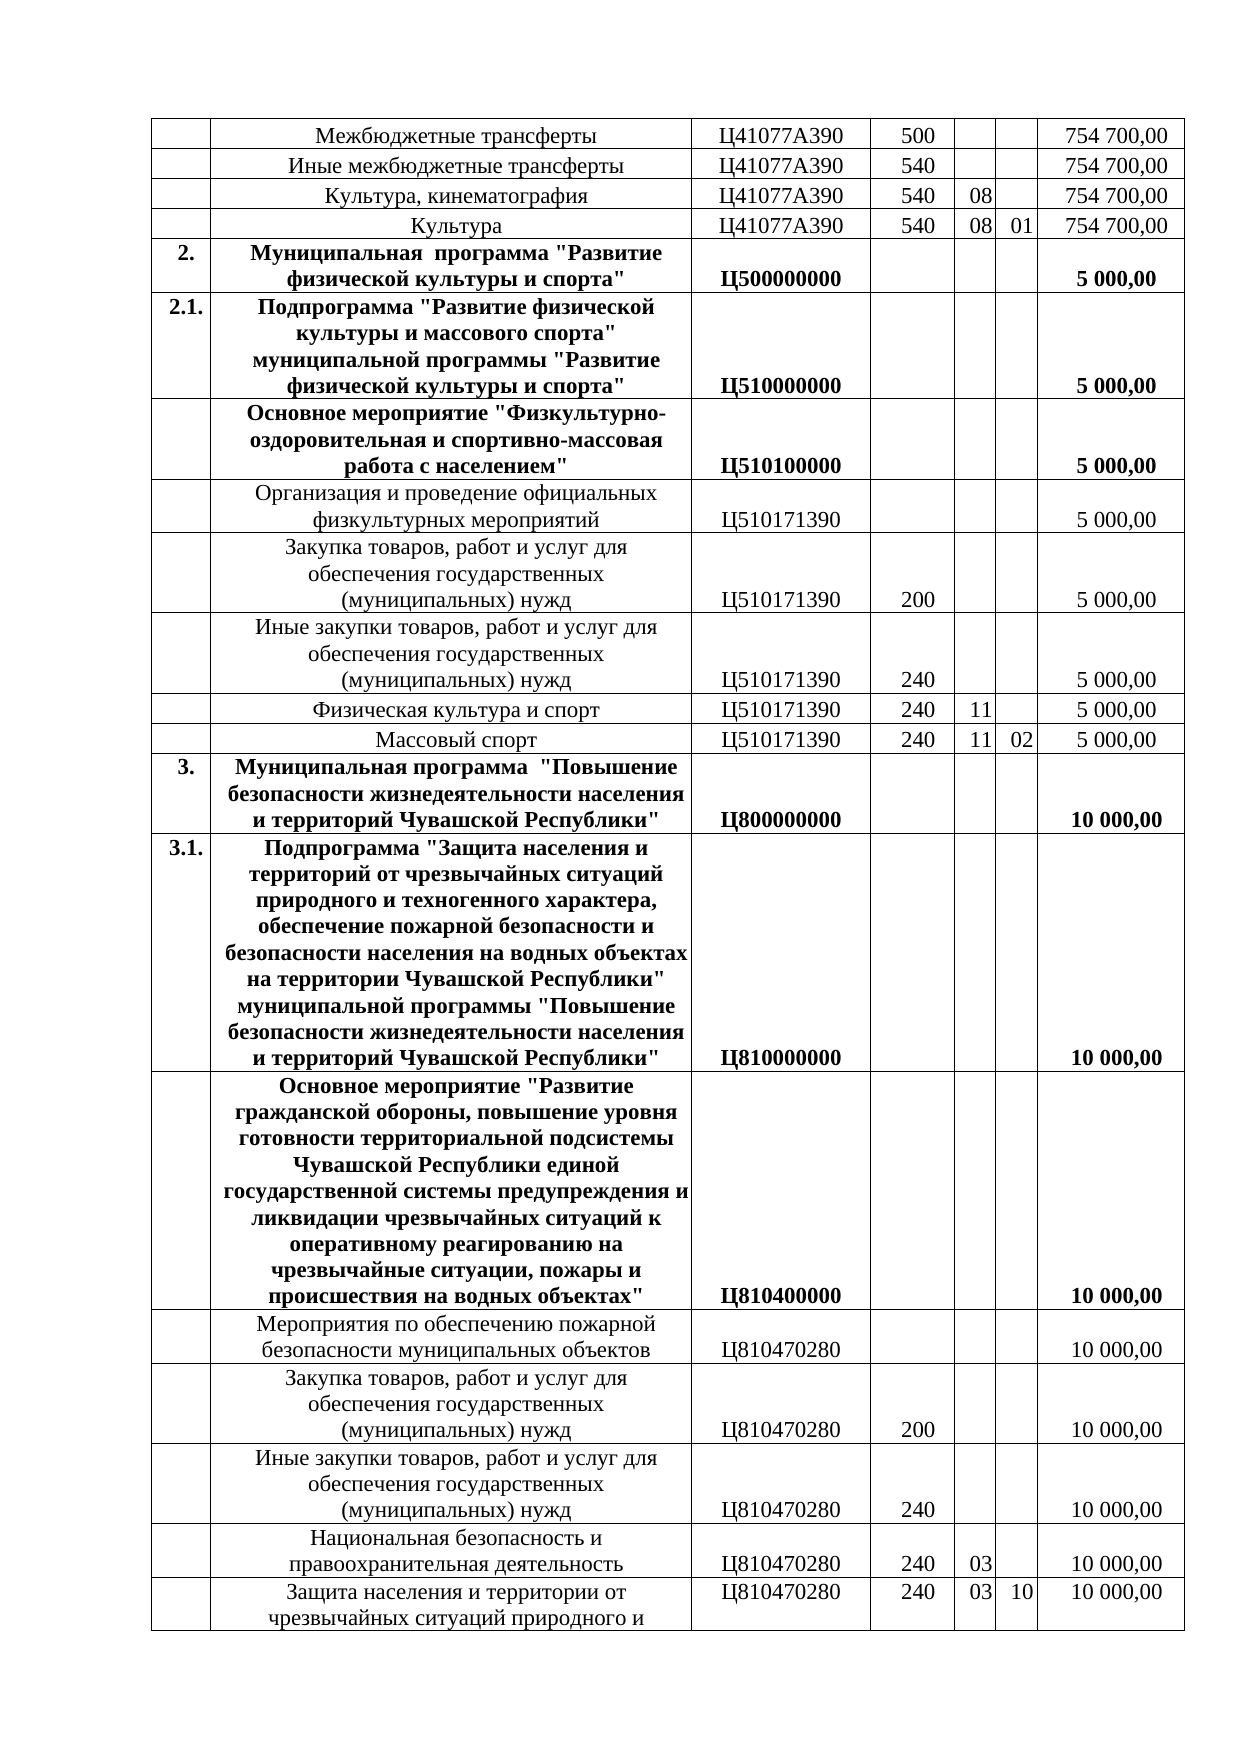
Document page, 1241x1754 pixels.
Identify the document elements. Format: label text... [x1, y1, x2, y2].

table_cell 754 700,00 [1038, 149, 1184, 178]
table_cell [152, 533, 210, 612]
table_cell Ц41077A390 [692, 209, 870, 238]
table_cell 10 000,00 [1038, 1524, 1184, 1577]
table_cell 08 [955, 179, 995, 208]
table_cell [996, 533, 1037, 612]
table_cell [152, 480, 210, 532]
table_cell 10 000,00 [1038, 1364, 1184, 1443]
table_cell Ц41077A390 [692, 179, 870, 208]
table_cell [152, 1578, 210, 1630]
table_cell [152, 209, 210, 238]
table_cell 02 [996, 724, 1037, 752]
table_cell 03 [955, 1578, 995, 1630]
table_cell 11 [955, 724, 995, 752]
table_cell [955, 754, 995, 832]
table_cell 5 000,00 [1038, 613, 1184, 692]
table_cell Ц510171390 [692, 613, 870, 692]
table_cell [152, 1310, 210, 1363]
table_cell [955, 119, 995, 148]
table_cell 540 [871, 149, 954, 178]
table_cell Иные межбюджетные трансферты [211, 149, 691, 178]
table_cell [152, 179, 210, 208]
table_cell Ц500000000 [692, 239, 870, 292]
table_cell 10 [996, 1578, 1037, 1630]
table_cell Ц41077A390 [692, 119, 870, 148]
table_cell [152, 119, 210, 148]
table_cell [996, 293, 1037, 398]
table_cell [871, 754, 954, 832]
table_cell 11 [955, 694, 995, 722]
table_cell [955, 293, 995, 398]
table_cell 754 700,00 [1038, 119, 1184, 148]
table_cell 754 700,00 [1038, 179, 1184, 208]
table_cell Массовый спорт [211, 724, 691, 752]
table_cell [955, 1364, 995, 1443]
table_cell [955, 399, 995, 478]
table_cell 240 [871, 724, 954, 752]
table_cell Иные закупки товаров, работ и услуг для обеспечения государственных (муниципальных) нужд [211, 613, 691, 692]
table_cell 5 000,00 [1038, 533, 1184, 612]
table_cell Ц800000000 [692, 754, 870, 832]
table_cell [996, 480, 1037, 532]
table_cell 01 [996, 209, 1037, 238]
table_cell Подпрограмма "Развитие физической культуры и массового спорта" муниципальной программы "Развитие физической культуры и спорта" [211, 293, 691, 398]
table_cell [996, 1444, 1037, 1523]
table_cell [996, 149, 1037, 178]
table_cell [871, 293, 954, 398]
table_cell 10 000,00 [1038, 1578, 1184, 1630]
table_cell [996, 119, 1037, 148]
table_cell Иные закупки товаров, работ и услуг для обеспечения государственных (муниципальных) нужд [211, 1444, 691, 1523]
table_cell [996, 834, 1037, 1071]
table_cell 5 000,00 [1038, 293, 1184, 398]
table_cell [871, 480, 954, 532]
table_cell [996, 694, 1037, 722]
table_cell 5 000,00 [1038, 724, 1184, 752]
table_cell [871, 1072, 954, 1309]
table_cell [955, 480, 995, 532]
table_cell [955, 533, 995, 612]
table_cell 5 000,00 [1038, 399, 1184, 478]
table_cell [152, 1364, 210, 1443]
table_cell 240 [871, 694, 954, 722]
table_cell [955, 834, 995, 1071]
table_cell Закупка товаров, работ и услуг для обеспечения государственных (муниципальных) нужд [211, 1364, 691, 1443]
table_cell 240 [871, 1524, 954, 1577]
table_cell 540 [871, 209, 954, 238]
table_cell 5 000,00 [1038, 694, 1184, 722]
table_cell [996, 754, 1037, 832]
table_cell [152, 1072, 210, 1309]
table_cell Межбюджетные трансферты [211, 119, 691, 148]
table_cell Ц810470280 [692, 1310, 870, 1363]
table_cell 240 [871, 1444, 954, 1523]
table_cell [871, 239, 954, 292]
table_cell [871, 1310, 954, 1363]
table_cell [871, 399, 954, 478]
table_cell Подпрограмма "Защита населения и территорий от чрезвычайных ситуаций природного и техногенного характера, обеспечение пожарной безопасности и безопасности населения на водных объектах на территории Чувашской Республики" муниципальной программы "Повышение безопасности жизнедеятельности населения и территорий Чувашской Республики" [211, 834, 691, 1071]
table_cell [955, 1072, 995, 1309]
table_cell Национальная безопасность и правоохранительная деятельность [211, 1524, 691, 1577]
table_cell Ц810470280 [692, 1364, 870, 1443]
table_cell 5 000,00 [1038, 239, 1184, 292]
table_cell 3. [152, 754, 210, 832]
table_cell Ц810470280 [692, 1578, 870, 1630]
table_cell [152, 399, 210, 478]
table_cell 754 700,00 [1038, 209, 1184, 238]
table_cell [996, 613, 1037, 692]
table_cell [955, 239, 995, 292]
table_cell Ц810400000 [692, 1072, 870, 1309]
table_cell 3.1. [152, 834, 210, 1071]
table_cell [211, 1578, 691, 1630]
table_cell [996, 239, 1037, 292]
table_cell Основное мероприятие "Развитие гражданской обороны, повышение уровня готовности территориальной подсистемы Чувашской Республики единой государственной системы предупреждения и ликвидации чрезвычайных ситуаций к оперативному реагированию на чрезвычайные ситуации, пожары и происшествия на водных объектах" [211, 1072, 691, 1309]
table_cell 240 [871, 613, 954, 692]
table_cell [996, 1072, 1037, 1309]
table_cell Организация и проведение официальных физкультурных мероприятий [211, 480, 691, 532]
table_cell [152, 613, 210, 692]
table_cell Закупка товаров, работ и услуг для обеспечения государственных (муниципальных) нужд [211, 533, 691, 612]
table_cell Физическая культура и спорт [211, 694, 691, 722]
table_cell Муниципальная программа "Повышение безопасности жизнедеятельности населения и территорий Чувашской Республики" [211, 754, 691, 832]
table_cell [996, 1524, 1037, 1577]
table_cell [955, 1310, 995, 1363]
table_cell Культура, кинематография [211, 179, 691, 208]
table_cell Ц510100000 [692, 399, 870, 478]
table_cell 200 [871, 1364, 954, 1443]
table_cell Ц810470280 [692, 1524, 870, 1577]
table_cell [955, 613, 995, 692]
table_cell [152, 724, 210, 752]
table_cell Ц510171390 [692, 724, 870, 752]
table_cell 10 000,00 [1038, 1444, 1184, 1523]
table_cell Ц510171390 [692, 533, 870, 612]
table_cell [955, 149, 995, 178]
table_cell Ц810000000 [692, 834, 870, 1071]
table_cell Ц810470280 [692, 1444, 870, 1523]
table_cell [996, 179, 1037, 208]
table_cell Ц510171390 [692, 694, 870, 722]
table_cell [996, 399, 1037, 478]
table_cell Культура [211, 209, 691, 238]
table_cell 10 000,00 [1038, 834, 1184, 1071]
table_cell [152, 1524, 210, 1577]
table_cell [871, 834, 954, 1071]
table_cell 03 [955, 1524, 995, 1577]
table_cell 5 000,00 [1038, 480, 1184, 532]
table_cell Ц510171390 [692, 480, 870, 532]
table_cell [996, 1364, 1037, 1443]
table_cell 08 [955, 209, 995, 238]
table_cell 240 [871, 1578, 954, 1630]
table_cell 2.1. [152, 293, 210, 398]
table_cell [152, 149, 210, 178]
table_cell 500 [871, 119, 954, 148]
table_cell [152, 1444, 210, 1523]
table_cell 10 000,00 [1038, 1072, 1184, 1309]
table_cell [152, 694, 210, 722]
table_cell Ц41077A390 [692, 149, 870, 178]
table_cell [955, 1444, 995, 1523]
table_cell Ц510000000 [692, 293, 870, 398]
table_cell Мероприятия по обеспечению пожарной безопасности муниципальных объектов [211, 1310, 691, 1363]
table_cell [996, 1310, 1037, 1363]
table_cell 2. [152, 239, 210, 292]
table_cell 200 [871, 533, 954, 612]
table_cell Основное мероприятие "Физкультурно-оздоровительная и спортивно-массовая работа с населением" [211, 399, 691, 478]
table_cell 10 000,00 [1038, 1310, 1184, 1363]
table_cell 540 [871, 179, 954, 208]
table_cell 10 000,00 [1038, 754, 1184, 832]
table_cell Муниципальная программа "Развитие физической культуры и спорта" [211, 239, 691, 292]
